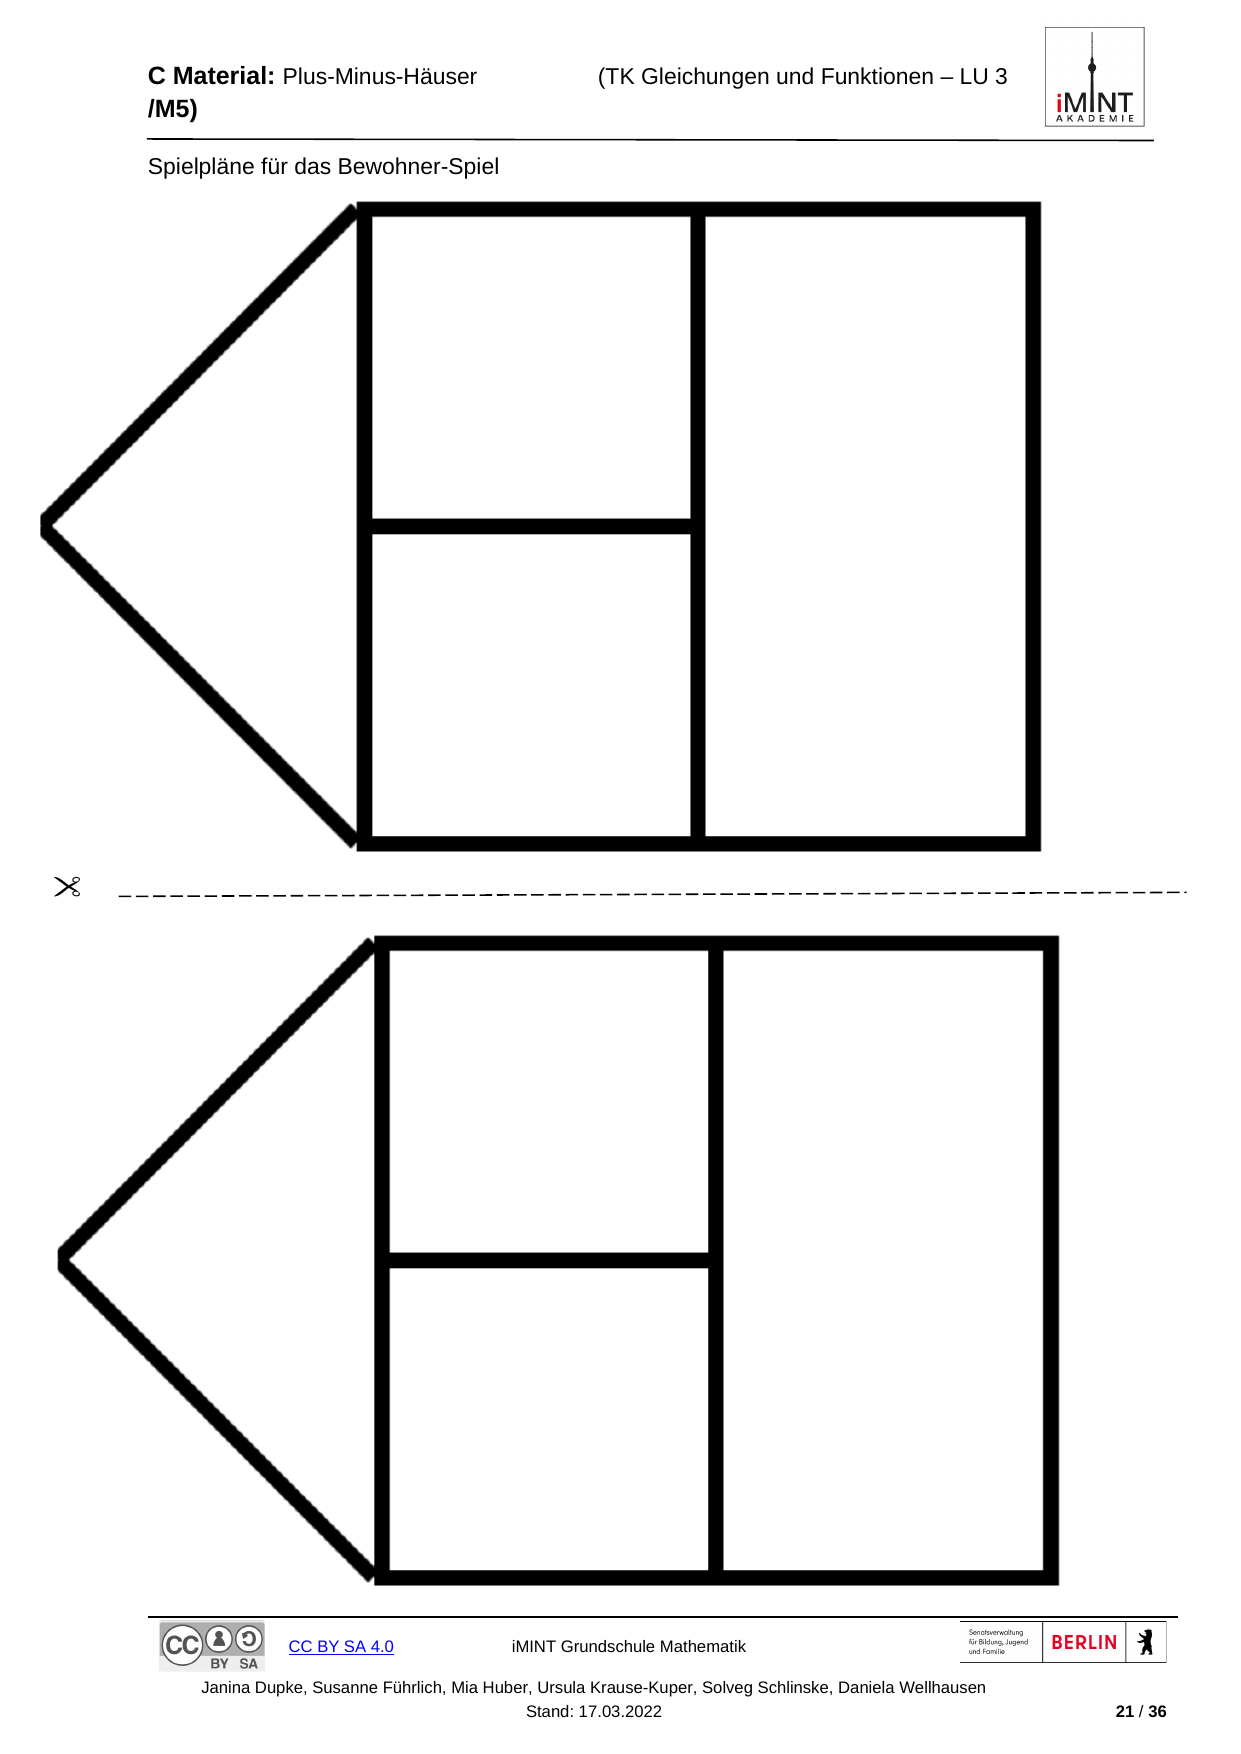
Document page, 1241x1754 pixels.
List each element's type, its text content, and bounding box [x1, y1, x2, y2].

picture [158, 1620, 265, 1672]
picture [0, 188, 1047, 876]
picture [960, 1621, 1167, 1663]
picture [1035, 17, 1151, 133]
text Spielpläne für das Bewohner-Spiel [148, 153, 1122, 180]
picture [14, 922, 1065, 1610]
